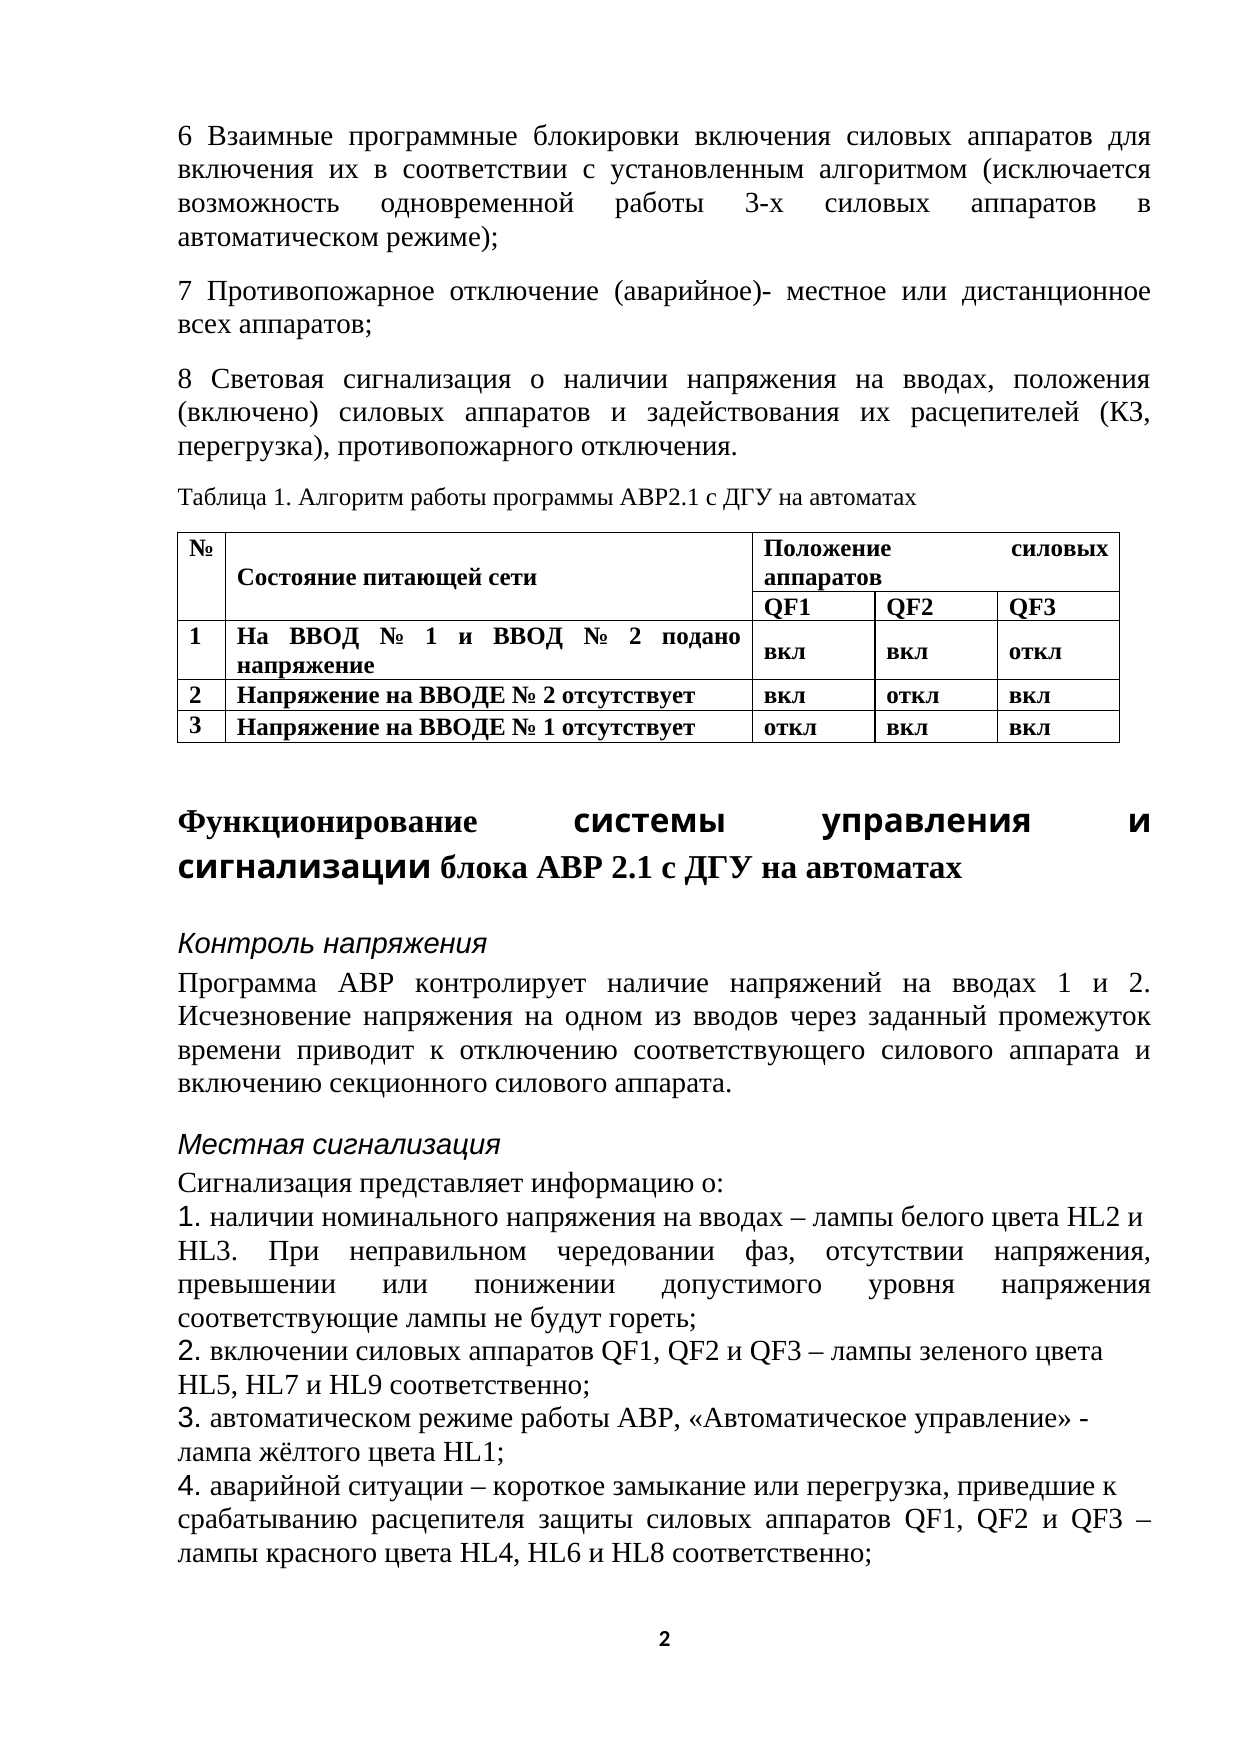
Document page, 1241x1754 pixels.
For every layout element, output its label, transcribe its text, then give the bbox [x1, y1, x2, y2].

text 8 Световая сигнализация о наличии напряжения на вводах, положения (включено) силовых аппаратов и задействования их расцепителей (КЗ, перегрузка), противопожарного отключения. [177, 361, 1152, 462]
text Программа АВР контролирует наличие напряжений на вводах 1 и 2. Исчезновение напряжения на одном из вводов через заданный промежуток времени приводит к отключению соответствующего силового аппарата и включению секционного силового аппарата. [177, 965, 1152, 1099]
text 1. наличии номинального напряжения на вводах – лампы белого цвета НL2 и [177, 1199, 1152, 1233]
table_cell 1 [178, 621, 225, 679]
table_cell 2 [178, 680, 225, 709]
table_cell 3 [178, 711, 225, 742]
table_cell откл [876, 680, 997, 709]
table_cell вкл [876, 621, 997, 679]
table_cell QF2 [876, 592, 997, 620]
table_cell Напряжение на ВВОДЕ № 1 отсутствует [226, 711, 752, 742]
text лампа жёлтого цвета HL1; [177, 1434, 1152, 1468]
text срабатыванию расцепителя защиты силовых аппаратов QF1, QF2 и QF3 – лампы красного цвета HL4, HL6 и HL8 соответственно; [177, 1501, 1152, 1568]
text НL5, HL7 и HL9 соответственно; [177, 1367, 1152, 1401]
table_header Положение силовых аппаратов [753, 533, 1119, 591]
table_header № [178, 533, 225, 620]
text 2. включении силовых аппаратов QF1, QF2 и QF3 – лампы зеленого цвета [177, 1333, 1152, 1367]
table_cell QF3 [998, 592, 1119, 620]
table_cell вкл [998, 711, 1119, 742]
text Сигнализация представляет информацию о: [177, 1166, 1152, 1199]
table_cell откл [998, 621, 1119, 679]
table_cell QF1 [753, 592, 874, 620]
text Таблица 1. Алгоритм работы программы АВР2.1 с ДГУ на автоматах [177, 482, 1152, 511]
table_header Состояние питающей сети [226, 533, 752, 620]
table_cell На ВВОД № 1 и ВВОД № 2 подано напряжение [226, 621, 752, 679]
text Контроль напряжения [177, 926, 1152, 960]
text Местная сигнализация [177, 1127, 1152, 1161]
text НL3. При неправильном чередовании фаз, отсутствии напряжения, превышении или понижении допустимого уровня напряжения соответствующие лампы не будут гореть; [177, 1233, 1152, 1333]
table_cell Напряжение на ВВОДЕ № 2 отсутствует [226, 680, 752, 709]
table_cell вкл [998, 680, 1119, 709]
text 7 Противопожарное отключение (аварийное)- местное или дистанционное всех аппаратов; [177, 273, 1152, 340]
text 6 Взаимные программные блокировки включения силовых аппаратов для включения их в соответствии с установленным алгоритмом (исключается возможность одновременной работы 3-х силовых аппаратов в автоматическом режиме); [177, 118, 1152, 252]
table_cell откл [753, 711, 874, 742]
text Функционирование системы управления и сигнализации блока АВР 2.1 с ДГУ на автоматах [177, 797, 1152, 888]
table_cell вкл [753, 680, 874, 709]
text 3. автоматическом режиме работы АВР, «Автоматическое управление» - [177, 1401, 1152, 1434]
table_cell вкл [876, 711, 997, 742]
table_cell вкл [753, 621, 874, 679]
text 4. аварийной ситуации – короткое замыкание или перегрузка, приведшие к [177, 1468, 1152, 1501]
